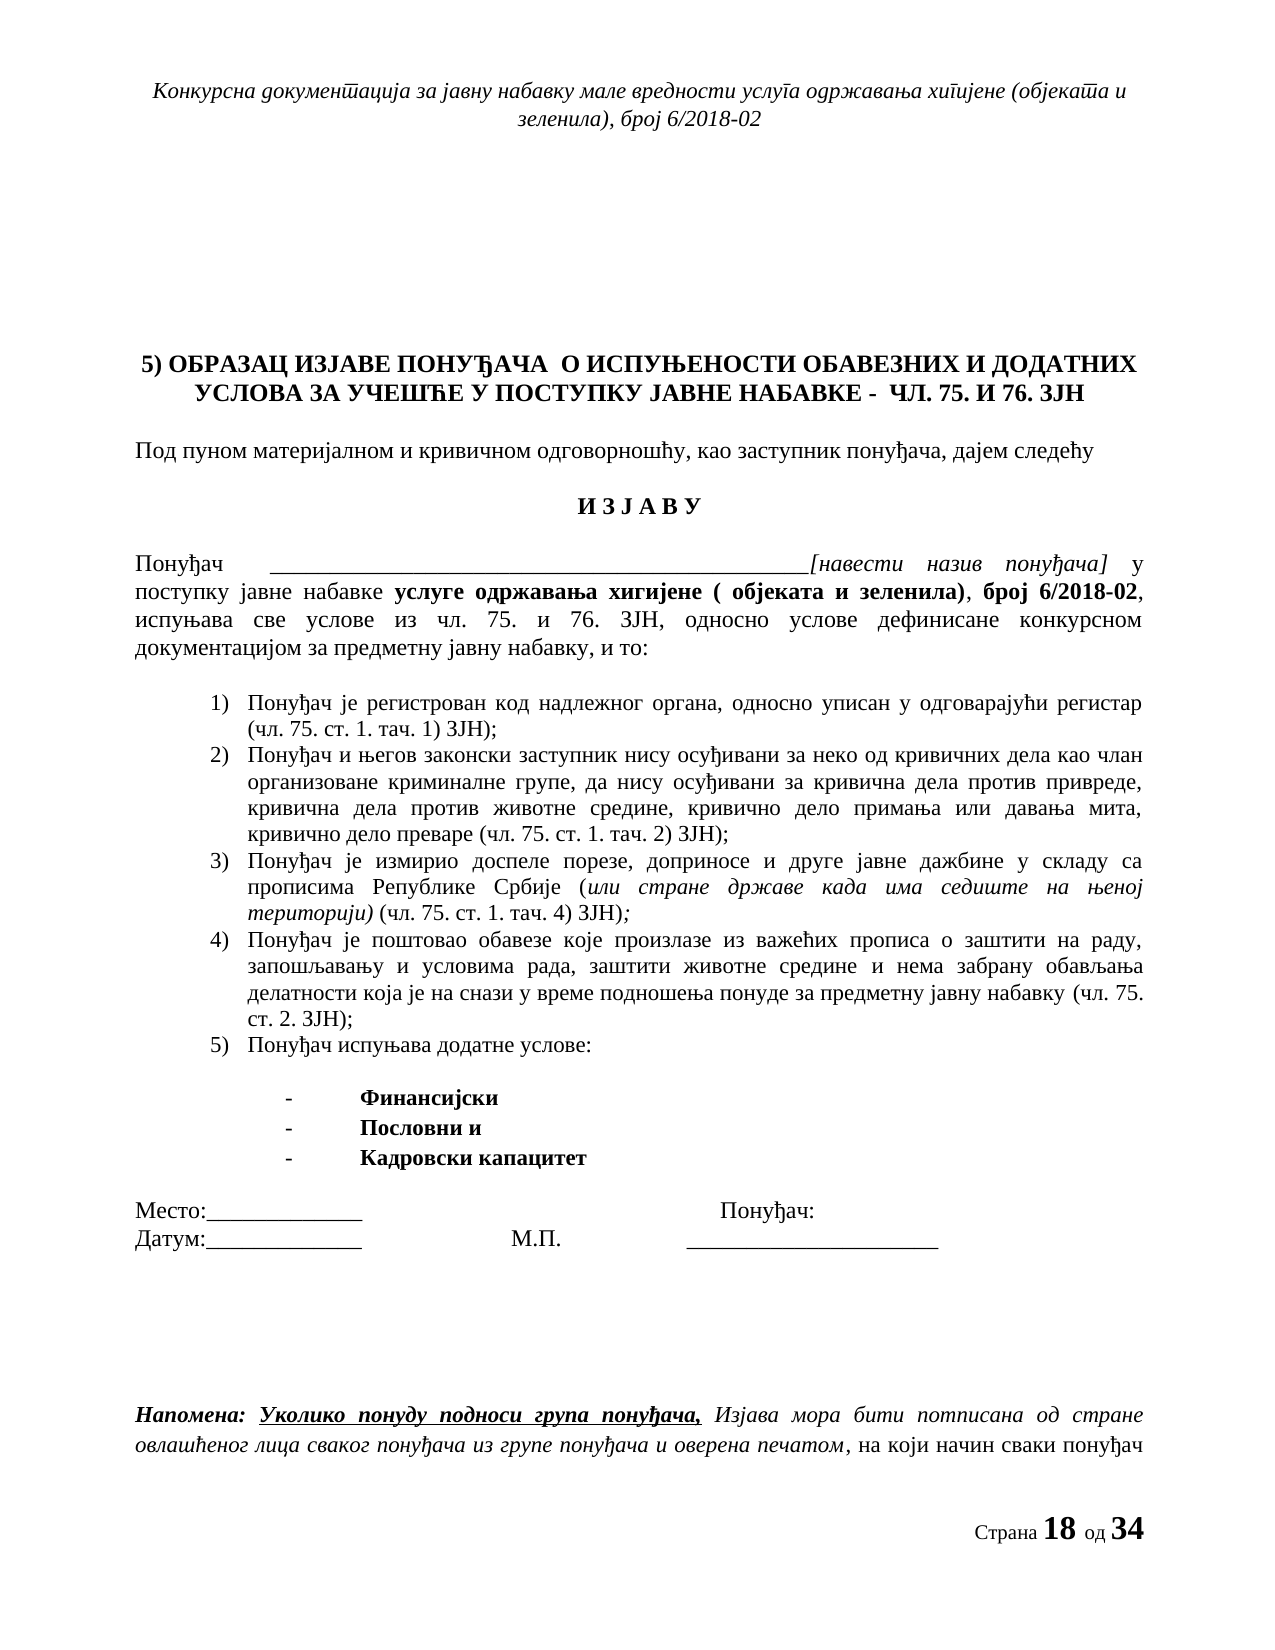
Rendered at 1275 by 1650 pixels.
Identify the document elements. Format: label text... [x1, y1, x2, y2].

text И З Ј А В У [135, 492, 1144, 520]
list Пословни и [210, 1114, 1144, 1141]
list Понуђач испуњава додатне услове: [210, 1031, 1144, 1058]
text Место:_____________ Понуђач: [135, 1195, 1144, 1223]
text Понуђач _____________________________________________[навести назив понуђача] у поступку јавне набавке услуге одржавања хигијене ( објеката и зеленила), број 6/2018-02, испуњава све услове из чл. 75. и 76. ЗЈН, односно услове дефинисане конкурсном документацијом за предметну јавну набавку, и то: [135, 548, 1144, 661]
list Финансијски [210, 1084, 1144, 1110]
list Понуђач је измирио доспеле порезе, доприносе и друге јавне дажбине у складу са прописима Републике Србије (или стране државе када има седиште на њеној територији) (чл. 75. ст. 1. тач. 4) ЗЈН); [210, 847, 1144, 926]
text Под пуном материјалном и кривичном одговорношћу, као заступник понуђача, дајем следећу [135, 436, 1144, 492]
list Понуђач и његов законски заступник нису осуђивани за неко од кривичних дела као члан организоване криминалне групе, да нису осуђивани за кривична дела против привреде, кривична дела против животне средине, кривично дело примања или давања мита, кривично дело преваре (чл. 75. ст. 1. тач. 2) ЗЈН); [210, 741, 1144, 847]
text 5) ОБРАЗАЦ ИЗЈАВЕ ПОНУЂАЧА О ИСПУЊЕНОСТИ ОБАВЕЗНИХ И ДОДАТНИХ УСЛОВА ЗА УЧЕШЋЕ У ПОСТУПКУ ЈАВНЕ НАБАВКЕ - ЧЛ. 75. И 76. ЗЈН [135, 349, 1144, 407]
list Понуђач је поштовао обавезе које произлазе из важећих прописа о заштити на раду, запошљавању и условима рада, заштити животне средине и нема забрану обављања делатности која је на снази у време подношења понуде за предметну јавну набавку (чл. 75. ст. 2. ЗЈН); [210, 926, 1144, 1031]
list Понуђач је регистрован код надлежног органа, односно уписан у одговарајући регистар (чл. 75. ст. 1. тач. 1) ЗЈН); [210, 689, 1144, 741]
list Кадровски капацитет [210, 1144, 1144, 1171]
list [135, 1401, 1144, 1458]
text Датум:_____________ М.П. _____________________ [135, 1223, 1144, 1252]
